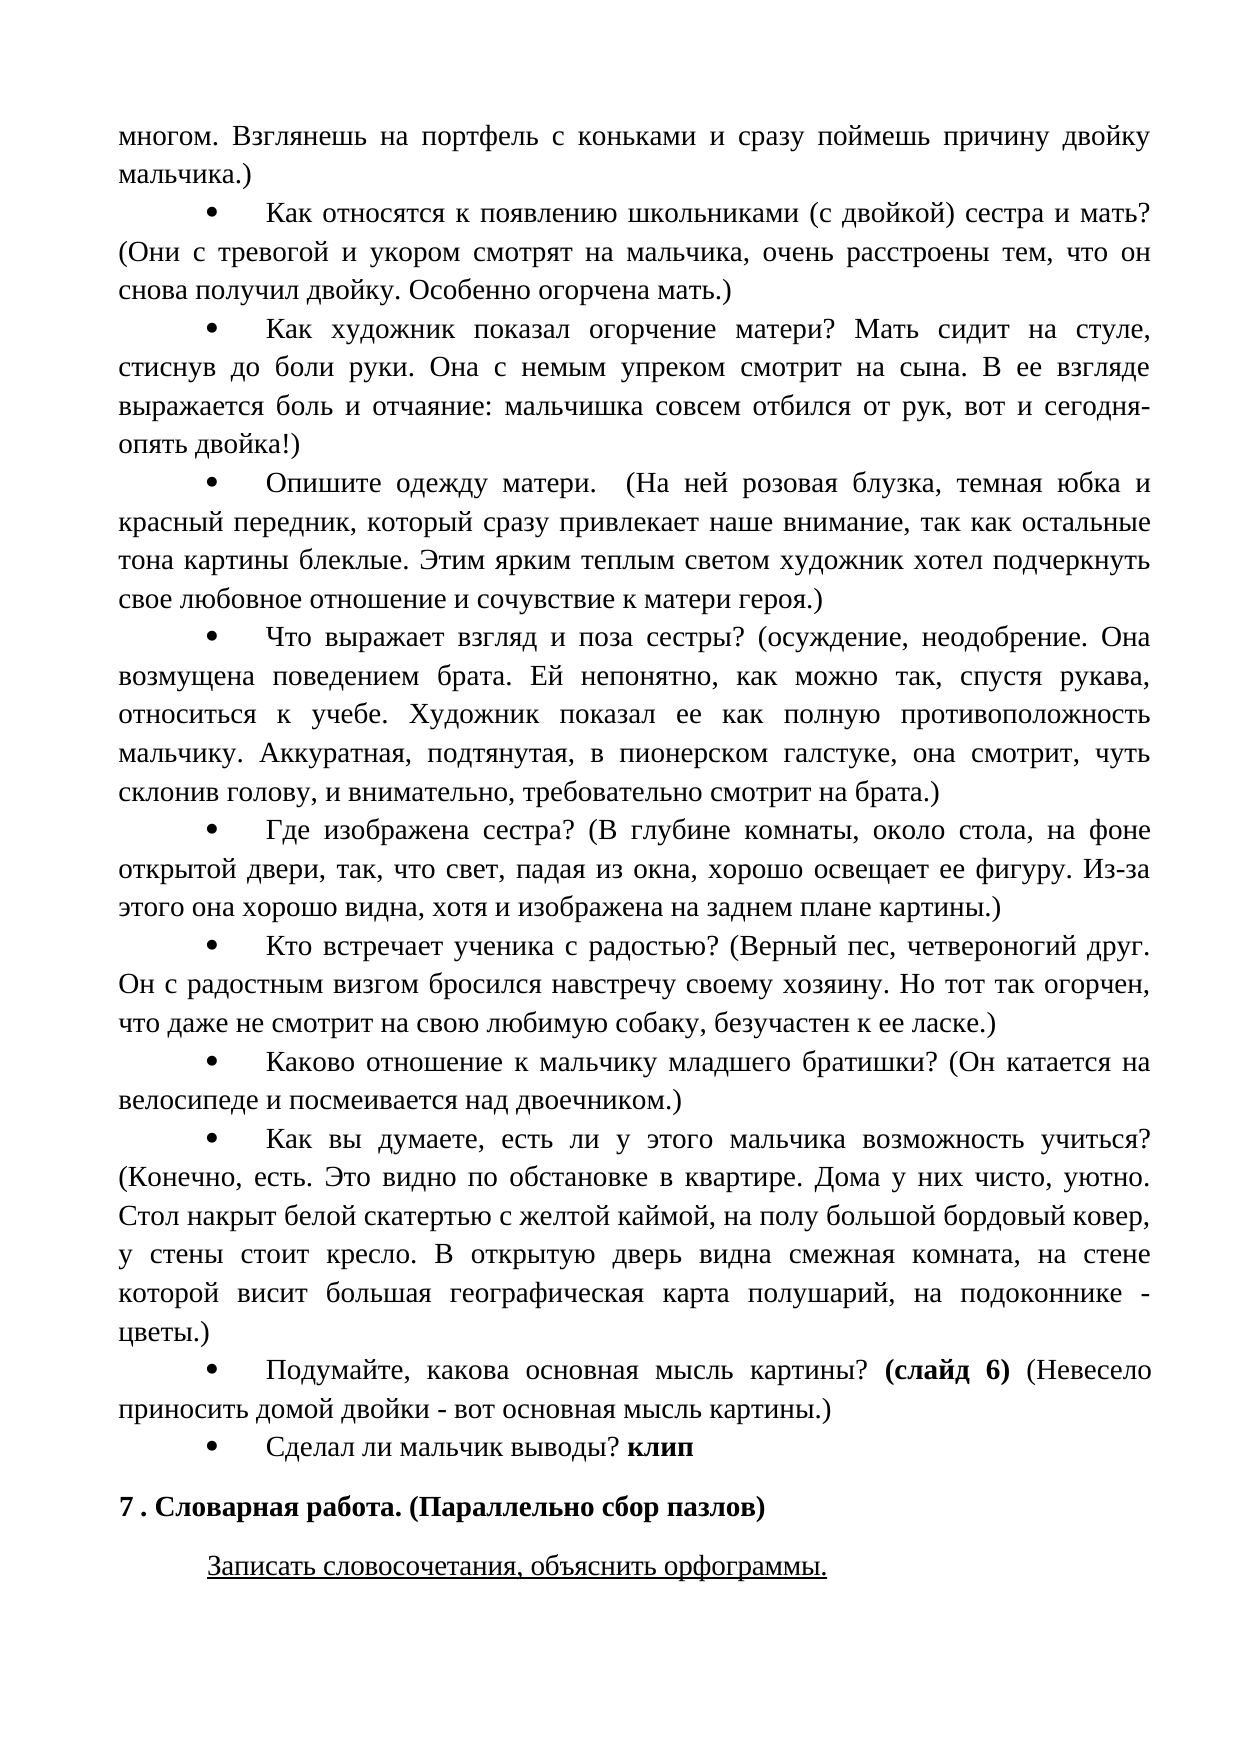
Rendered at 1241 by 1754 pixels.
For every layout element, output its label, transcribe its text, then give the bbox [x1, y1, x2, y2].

list Кто встречает ученика с радостью? (Верный пес, четвероногий друг. Он с радостным визгом бросился навстречу своему хозяину. Но тот так огорчен, что даже не смотрит на свою любимую собаку, безучастен к ее ласке.) [118, 928, 1152, 1039]
list Как вы думаете, есть ли у этого мальчика возможность учиться? (Конечно, есть. Это видно по обстановке в квартире. Дома у них чисто, уютно. Стол накрыт белой скатертью с желтой каймой, на полу большой бордовый ковер, у стены стоит кресло. В открытую дверь видна смежная комната, на стене которой висит большая географическая карта полушарий, на подоконнике - цветы.) [118, 1121, 1152, 1347]
list Как художник показал огорчение матери? Мать сидит на стуле, стиснув до боли руки. Она с немым упреком смотрит на сына. В ее взгляде выражается боль и отчаяние: мальчишка совсем отбился от рук, вот и сегодня- опять двойка!) [118, 311, 1152, 460]
list Что выражает взгляд и поза сестры? (осуждение, неодобрение. Она возмущена поведением брата. Ей непонятно, как можно так, спустя рукава, относиться к учебе. Художник показал ее как полную противоположность мальчику. Аккуратная, подтянутая, в пионерском галстуке, она смотрит, чуть склонив голову, и внимательно, требовательно смотрит на брата.) [118, 619, 1152, 807]
list Где изображена сестра? (В глубине комнаты, около стола, на фоне открытой двери, так, что свет, падая из окна, хорошо освещает ее фигуру. Из-за этого она хорошо видна, хотя и изображена на заднем плане картины.) [118, 812, 1152, 923]
text Записать словосочетания, объяснить орфограммы. [207, 1548, 1152, 1582]
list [118, 118, 1152, 190]
text 7 . Словарная работа. (Параллельно сбор пазлов) [119, 1489, 1152, 1522]
list Как относятся к появлению школьниками (с двойкой) сестра и мать? (Они с тревогой и укором смотрят на мальчика, очень расстроены тем, что он снова получил двойку. Особенно огорчена мать.) [118, 195, 1152, 306]
list Сделал ли мальчик выводы? клип [118, 1429, 1152, 1463]
list Подумайте, какова основная мысль картины? (слайд 6) (Невесело приносить домой двойки - вот основная мысль картины.) [118, 1352, 1152, 1424]
list Опишите одежду матери. (На ней розовая блузка, темная юбка и красный передник, который сразу привлекает наше внимание, так как остальные тона картины блеклые. Этим ярким теплым светом художник хотел подчеркнуть свое любовное отношение и сочувствие к матери героя.) [118, 465, 1152, 614]
list Каково отношение к мальчику младшего братишки? (Он катается на велосипеде и посмеивается над двоечником.) [118, 1044, 1152, 1116]
